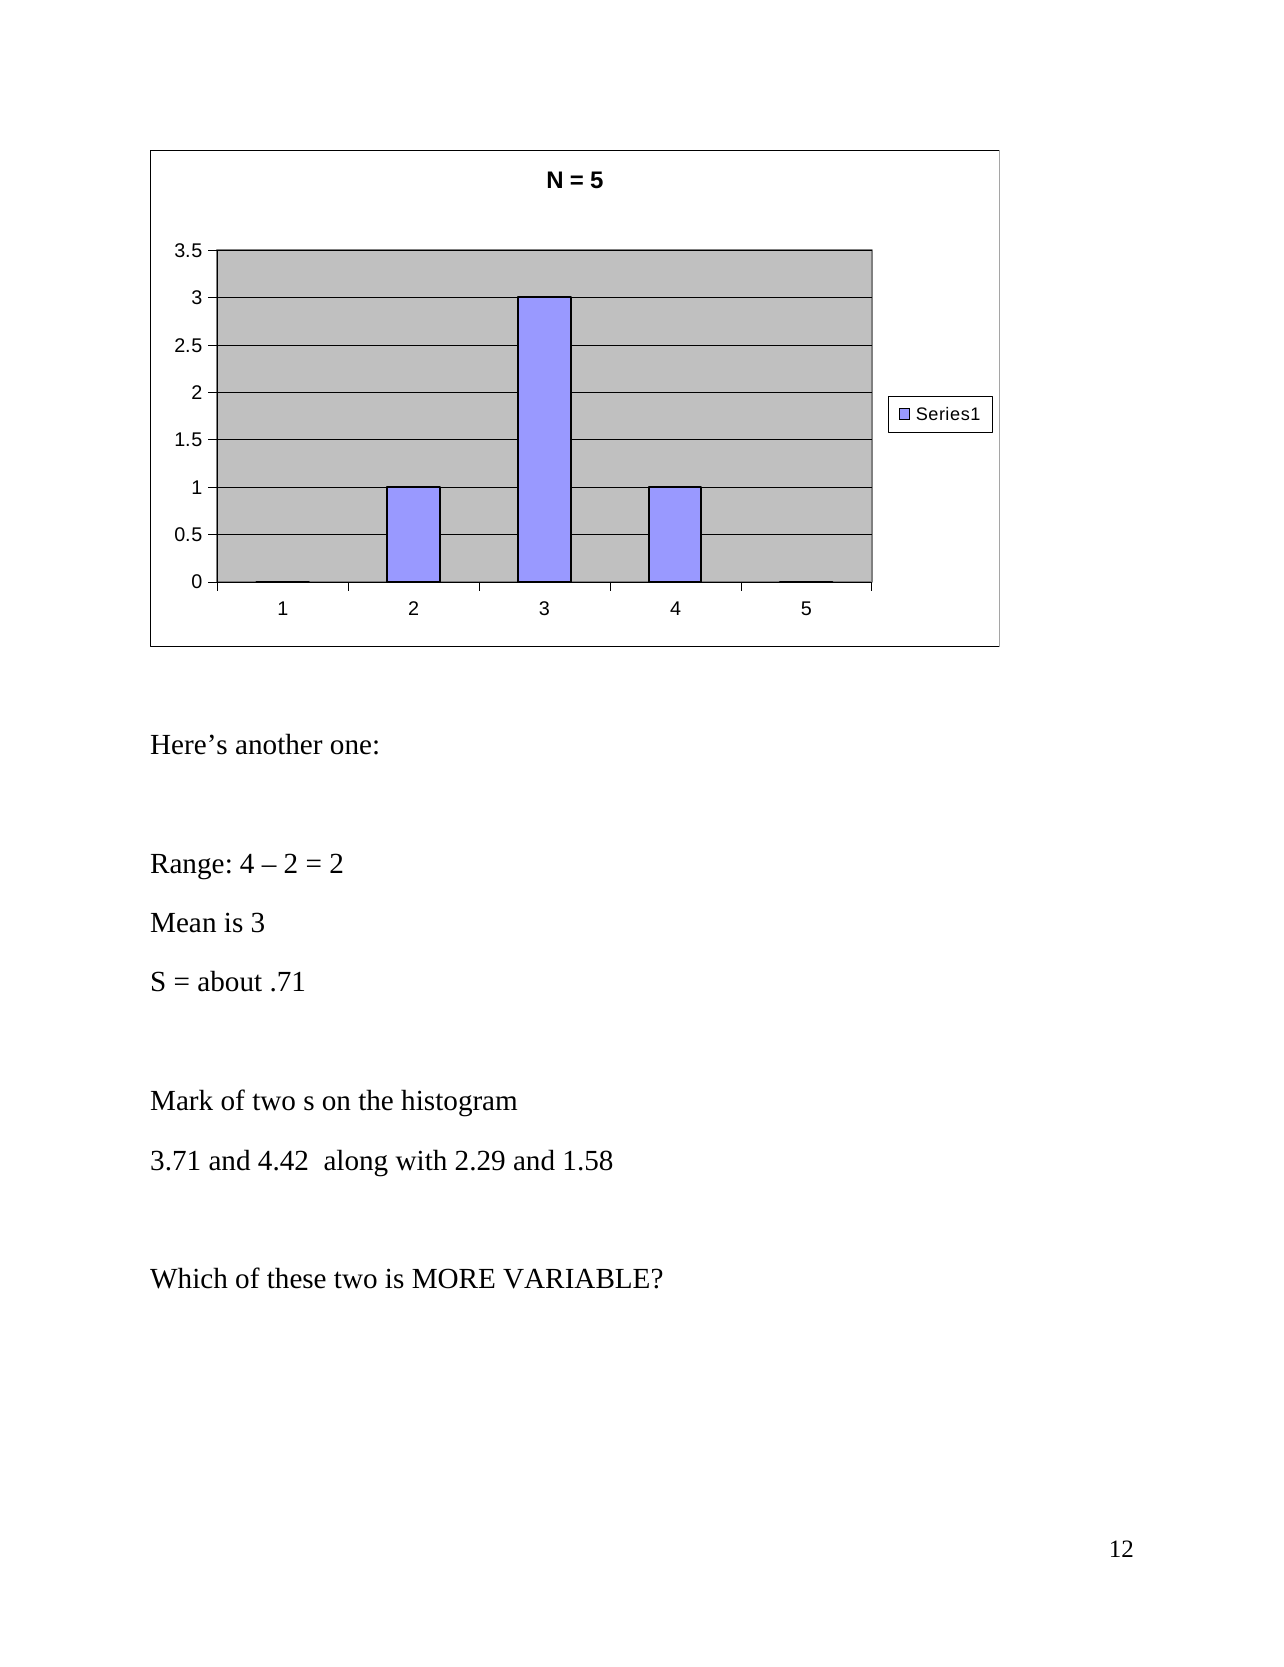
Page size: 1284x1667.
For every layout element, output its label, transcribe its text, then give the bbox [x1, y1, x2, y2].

text Here’s another one: [150, 727, 1133, 761]
text Mean is 3 [150, 905, 1133, 939]
text Mark of two s on the histogram [150, 1083, 1133, 1117]
text Range: 4 – 2 = 2 [150, 846, 1133, 879]
text 3.71 and 4.42 along with 2.29 and 1.58 [150, 1143, 1133, 1176]
text Which of these two is MORE VARIABLE? [150, 1261, 1133, 1295]
text S = about .71 [150, 964, 1133, 998]
